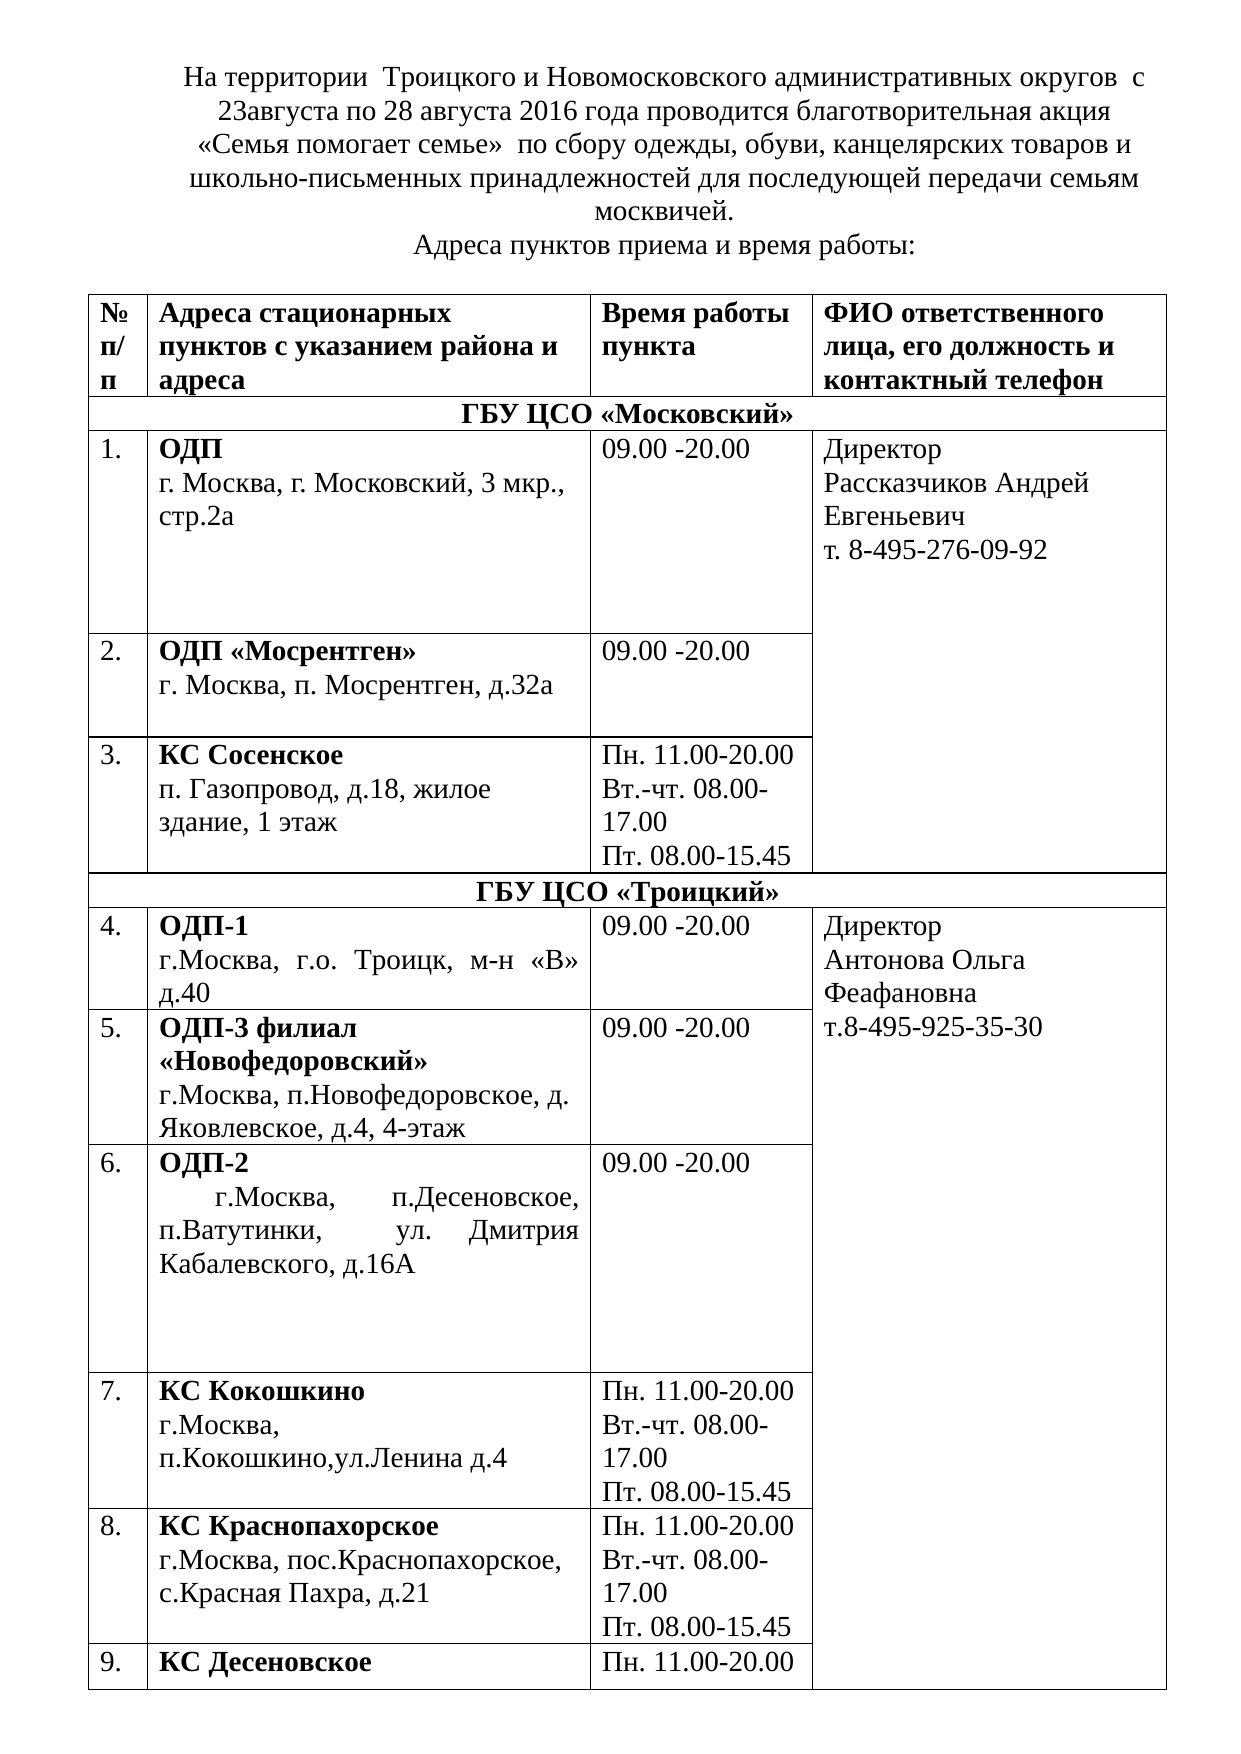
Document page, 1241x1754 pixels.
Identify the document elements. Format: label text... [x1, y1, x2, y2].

table_cell КС Кокошкино г.Москва, п.Кокошкино,ул.Ленина д.4 [148, 1373, 590, 1507]
table_cell 2. [89, 634, 147, 736]
table_cell ОДП «Мосрентген» г. Москва, п. Мосрентген, д.32а [148, 634, 590, 736]
text На территории Троицкого и Новомосковского административных округов с 23августа по 28 августа 2016 года проводится благотворительная акция «Семья помогает семье» по сбору одежды, обуви, канцелярских товаров и школьно-письменных принадлежностей для последующей передачи семьям москвичей. [177, 59, 1152, 227]
table_cell КС Сосенское п. Газопровод, д.18, жилое здание, 1 этаж [148, 738, 590, 872]
text Адреса пунктов приема и время работы: [177, 227, 1152, 260]
table_header Адреса стационарных пунктов с указанием района и адреса [148, 295, 590, 396]
table_cell ОДП-2 г.Москва, п.Десеновское, п.Ватутинки, ул. Дмитрия Кабалевского, д.16А [148, 1145, 590, 1372]
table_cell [591, 1644, 812, 1689]
table_cell Директор Рассказчиков Андрей Евгеньевич т. 8-495-276-09-92 [813, 431, 1166, 872]
table_cell 09.00 -20.00 [591, 634, 812, 736]
table_cell 1. [89, 431, 147, 632]
table_cell КС Краснопахорское г.Москва, пос.Краснопахорское, с.Красная Пахра, д.21 [148, 1509, 590, 1643]
table_cell 6. [89, 1145, 147, 1372]
table_cell ОДП-3 филиал «Новофедоровский» г.Москва, п.Новофедоровское, д. Яковлевское, д.4, 4-этаж [148, 1010, 590, 1144]
table_cell 9. [89, 1644, 147, 1689]
table_cell 09.00 -20.00 [591, 908, 812, 1009]
table_cell 8. [89, 1509, 147, 1643]
table_cell 09.00 -20.00 [591, 431, 812, 632]
table_header № п/п [89, 295, 147, 396]
table_cell 4. [89, 908, 147, 1009]
table_cell Директор Антонова Ольга Феафановна т.8-495-925-35-30 [813, 908, 1166, 1689]
table_header ФИО ответственного лица, его должность и контактный телефон [813, 295, 1166, 396]
table_cell ГБУ ЦСО «Московский» [89, 397, 1166, 430]
table_cell ОДП г. Москва, г. Московский, 3 мкр., стр.2а [148, 431, 590, 632]
table_cell 3. [89, 738, 147, 872]
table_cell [591, 1509, 812, 1643]
table_header Время работы пункта [591, 295, 812, 396]
table_cell 5. [89, 1010, 147, 1144]
table_cell Пн. 11.00-20.00 Вт.-чт. 08.00-17.00 Пт. 08.00-15.45 [591, 738, 812, 872]
table_cell 7. [89, 1373, 147, 1507]
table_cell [591, 1373, 812, 1507]
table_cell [148, 1644, 590, 1689]
table_cell ОДП-1 г.Москва, г.о. Троицк, м-н «В» д.40 [148, 908, 590, 1009]
table_cell 09.00 -20.00 [591, 1010, 812, 1144]
table_header ГБУ ЦСО «Троицкий» [89, 874, 1166, 907]
table_cell 09.00 -20.00 [591, 1145, 812, 1372]
